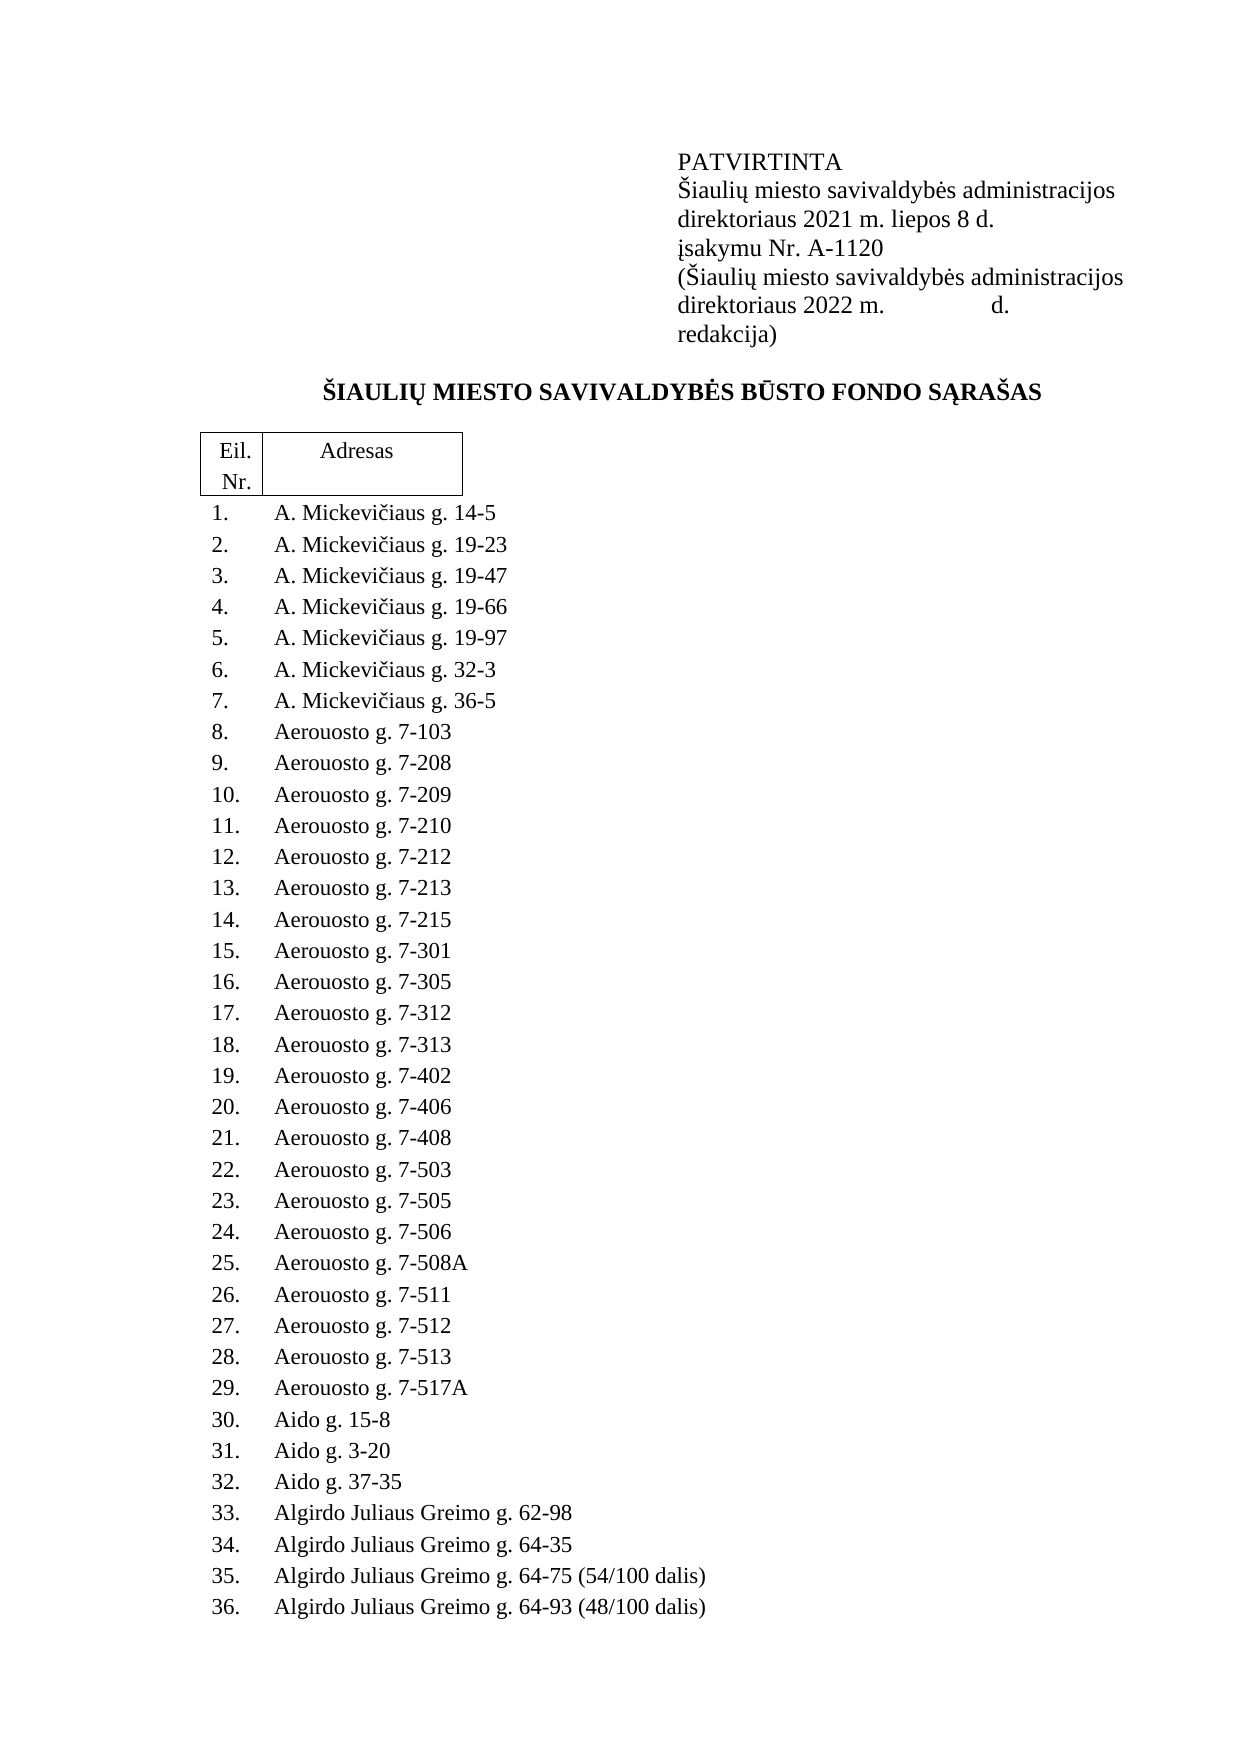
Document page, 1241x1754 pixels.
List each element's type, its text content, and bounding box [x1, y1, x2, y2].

text direktoriaus 2021 m. liepos 8 d. [177, 204, 1181, 233]
text įsakymu Nr. A-1120 [177, 233, 1181, 262]
text (Šiaulių miesto savivaldybės administracijos [177, 262, 1181, 291]
text redakcija) [177, 319, 1181, 348]
table_header [462, 432, 657, 1619]
text PATVIRTINTA [177, 147, 1181, 176]
text direktoriaus 2022 m. d. [177, 291, 1181, 319]
text ŠIAULIŲ MIESTO SAVIVALDYBĖS BŪSTO FONDO SĄRAŠAS [177, 377, 1181, 406]
text Šiaulių miesto savivaldybės administracijos [177, 176, 1181, 204]
table_header ____________ [189, 432, 462, 1619]
